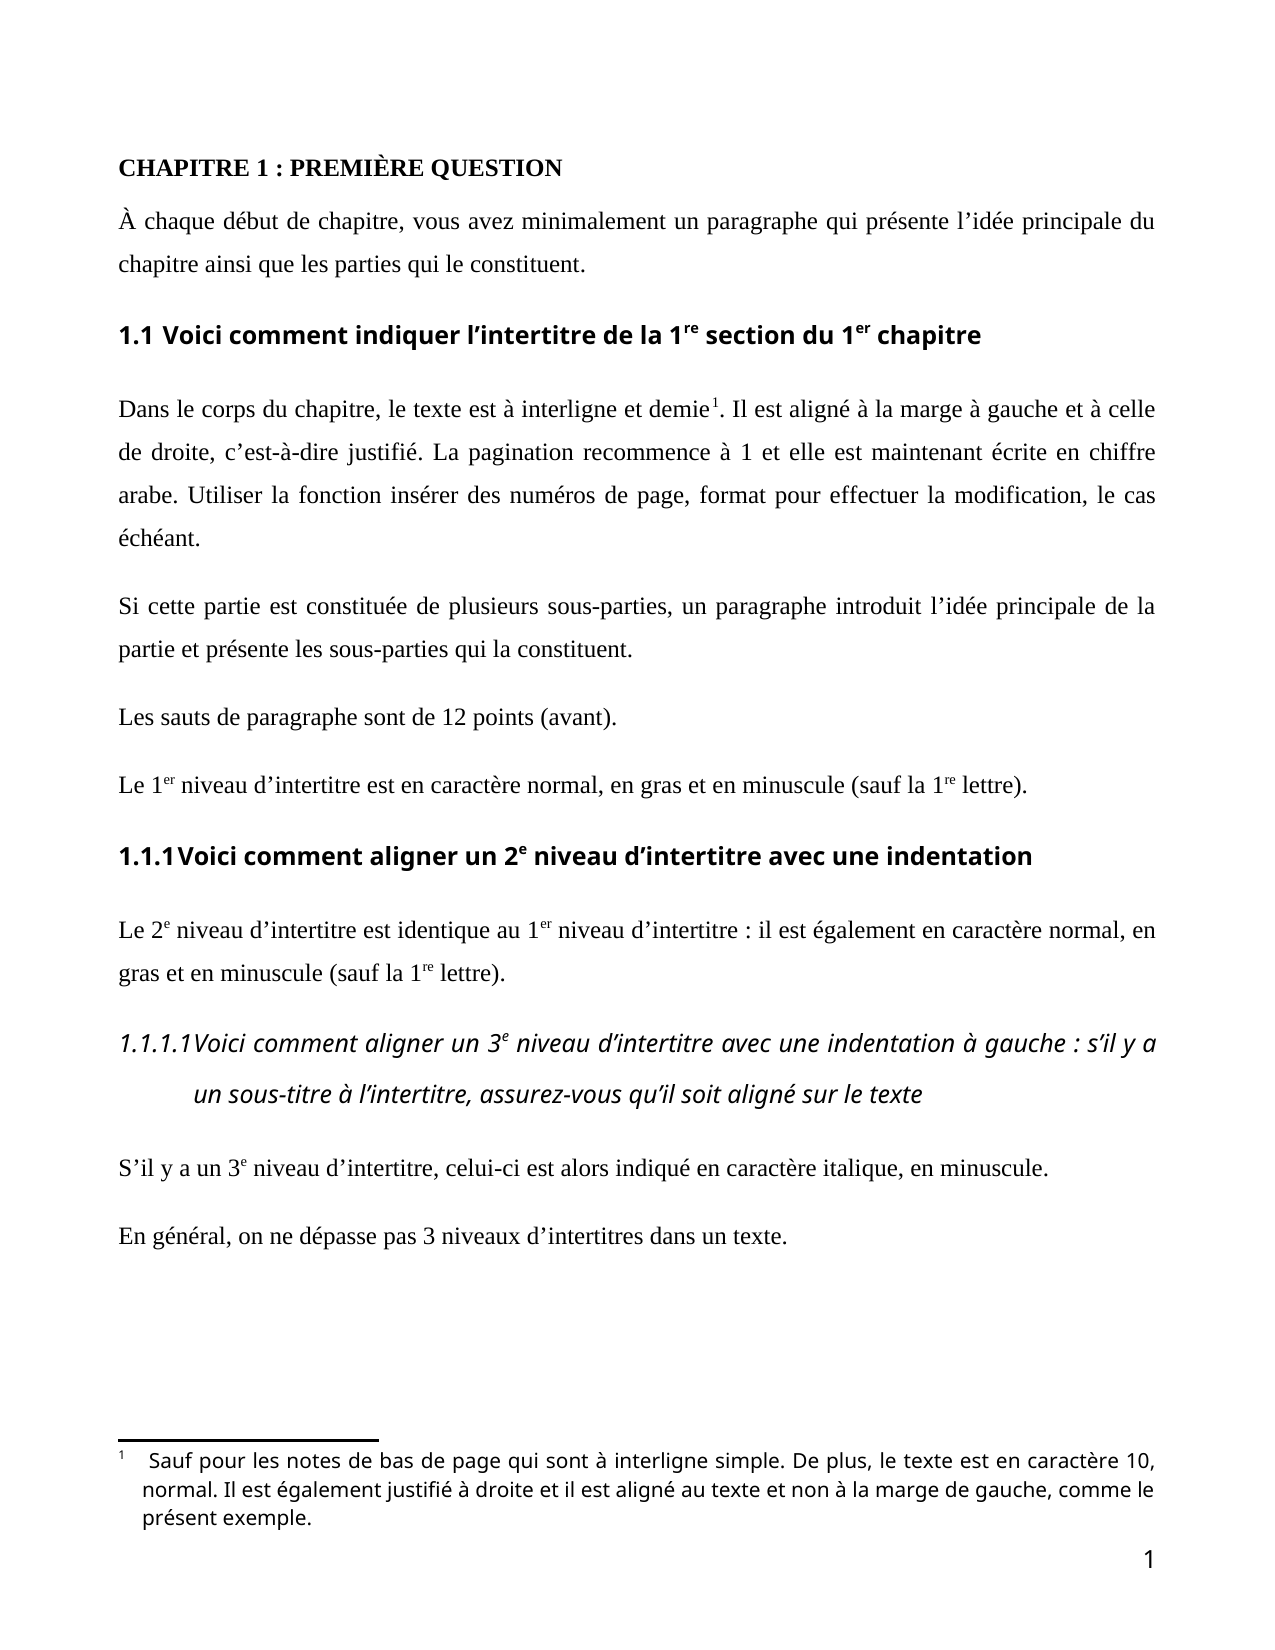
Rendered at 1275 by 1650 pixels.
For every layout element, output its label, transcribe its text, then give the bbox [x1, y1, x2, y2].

text Si cette partie est constituée de plusieurs sous-parties, un paragraphe introduit l’idée principale de la partie et présente les sous-parties qui la constituent. [118, 591, 1157, 663]
text CHAPITRE 1 : PREMIÈRE QUESTION [118, 153, 1157, 181]
text En général, on ne dépasse pas 3 niveaux d’intertitres dans un texte. [118, 1221, 1157, 1250]
list Voici comment aligner un 2e niveau d’intertitre avec une indentation [118, 839, 1157, 873]
text Dans le corps du chapitre, le texte est à interligne et demie. Il est aligné à la marge à gauche et à celle de droite, c’est-à-dire justifié. La pagination recommence à 1 et elle est maintenant écrite en chiffre arabe. Utiliser la fonction insérer des numéros de page, format pour effectuer la modification, le cas échéant. [118, 394, 1157, 552]
text À chaque début de chapitre, vous avez minimalement un paragraphe qui présente l’idée principale du chapitre ainsi que les parties qui le constituent. [118, 206, 1157, 278]
text Le 2e niveau d’intertitre est identique au 1er niveau d’intertitre : il est également en caractère normal, en gras et en minuscule (sauf la 1re lettre). [118, 915, 1157, 987]
list Voici comment indiquer l’intertitre de la 1re section du 1er chapitre [118, 318, 1157, 352]
text S’il y a un 3e niveau d’intertitre, celui-ci est alors indiqué en caractère italique, en minuscule. [118, 1153, 1157, 1182]
text Les sauts de paragraphe sont de 12 points (avant). [118, 702, 1157, 731]
text Le 1er niveau d’intertitre est en caractère normal, en gras et en minuscule (sauf la 1re lettre). [118, 771, 1157, 799]
list Voici comment aligner un 3e niveau d’intertitre avec une indentation à gauche : s’il y a un sous-titre à l’intertitre, assurez-vous qu’il soit aligné sur le texte [118, 1026, 1157, 1111]
